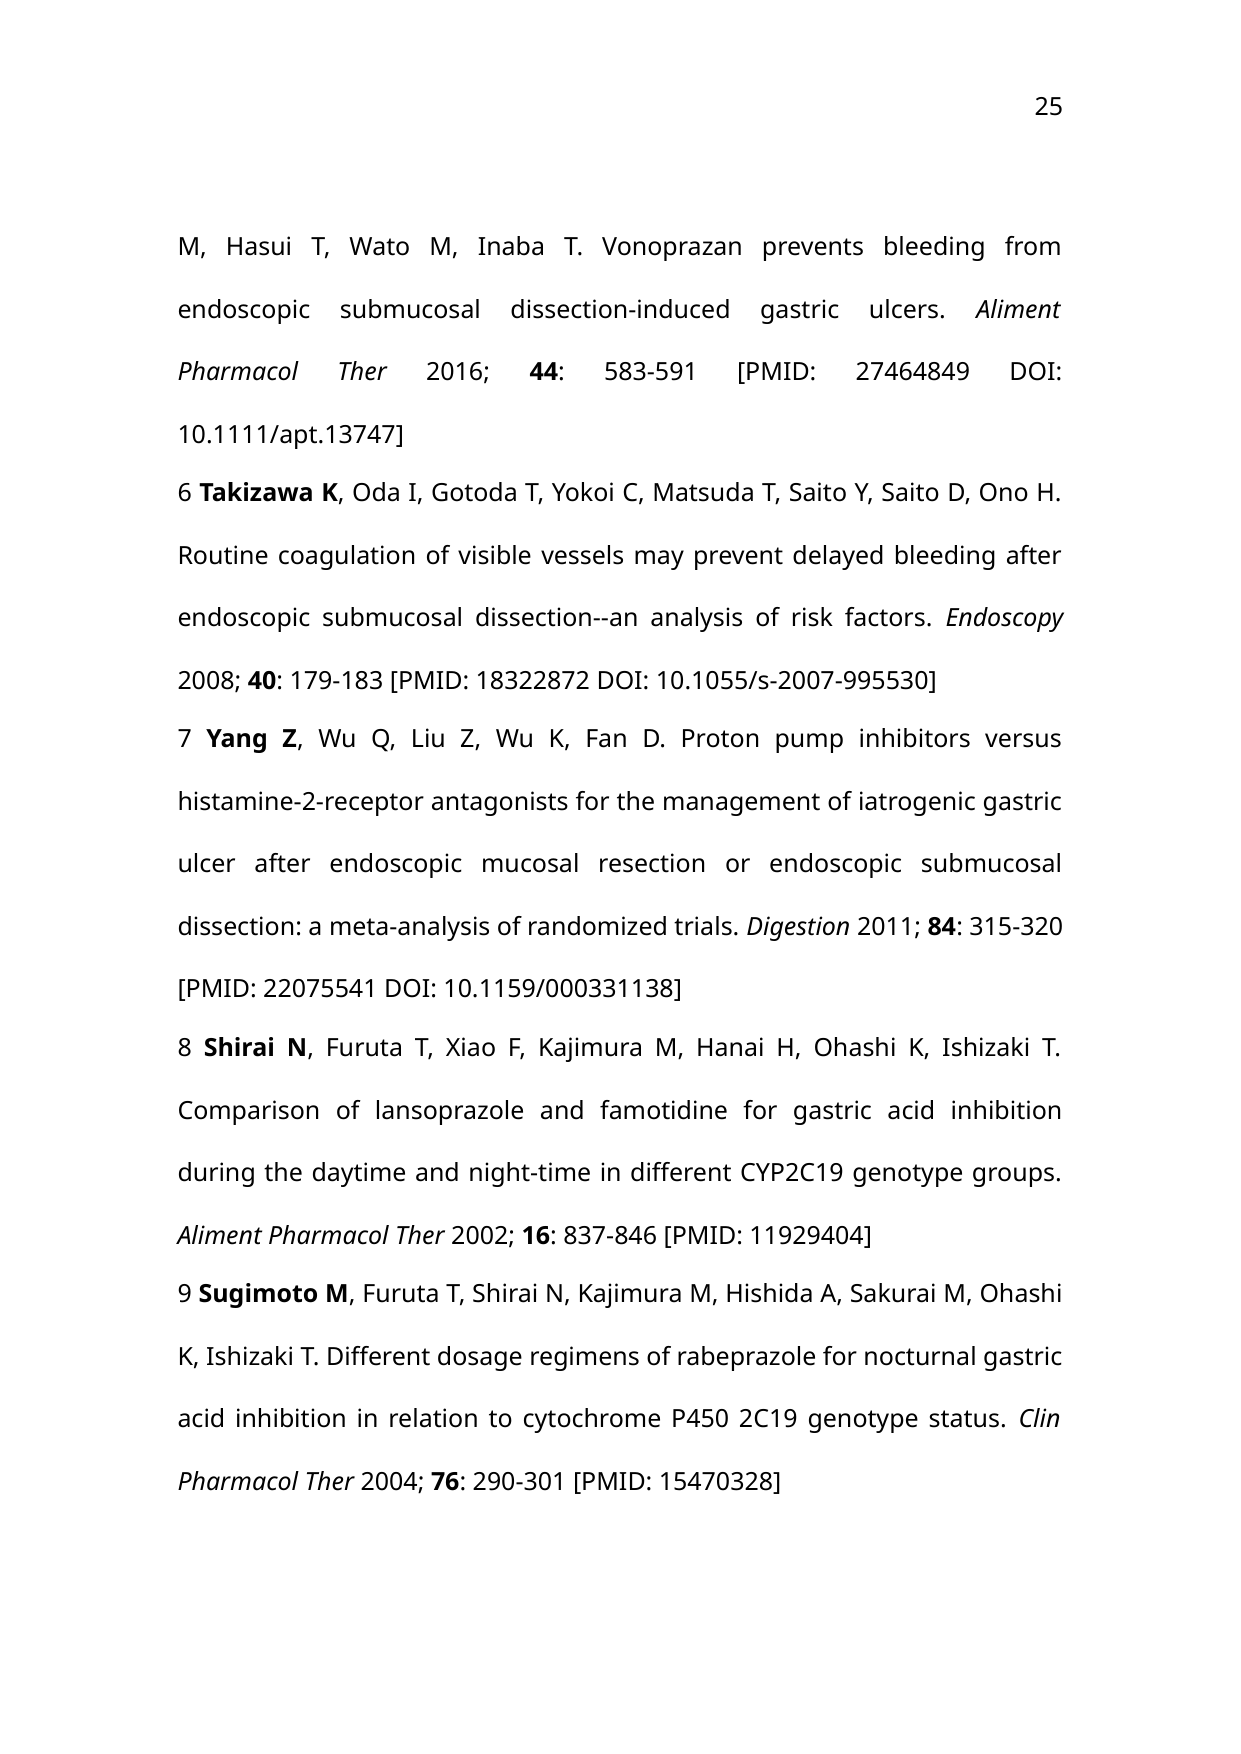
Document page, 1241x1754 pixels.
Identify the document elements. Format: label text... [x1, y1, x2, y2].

text 8 Shirai N, Furuta T, Xiao F, Kajimura M, Hanai H, Ohashi K, Ishizaki T. Comparison of lansoprazole and famotidine for gastric acid inhibition during the daytime and night-time in different CYP2C19 genotype groups. Aliment Pharmacol Ther 2002; 16: 837-846 [PMID: 11929404] [177, 1026, 1063, 1255]
text 9 Sugimoto M, Furuta T, Shirai N, Kajimura M, Hishida A, Sakurai M, Ohashi K, Ishizaki T. Different dosage regimens of rabeprazole for nocturnal gastric acid inhibition in relation to cytochrome P450 2C19 genotype status. Clin Pharmacol Ther 2004; 76: 290-301 [PMID: 15470328] [177, 1272, 1063, 1501]
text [177, 225, 1063, 454]
text 7 Yang Z, Wu Q, Liu Z, Wu K, Fan D. Proton pump inhibitors versus histamine-2-receptor antagonists for the management of iatrogenic gastric ulcer after endoscopic mucosal resection or endoscopic submucosal dissection: a meta-analysis of randomized trials. Digestion 2011; 84: 315-320 [PMID: 22075541 DOI: 10.1159/000331138] [177, 717, 1063, 1009]
text 6 Takizawa K, Oda I, Gotoda T, Yokoi C, Matsuda T, Saito Y, Saito D, Ono H. Routine coagulation of visible vessels may prevent delayed bleeding after endoscopic submucosal dissection--an analysis of risk factors. Endoscopy 2008; 40: 179-183 [PMID: 18322872 DOI: 10.1055/s-2007-995530] [177, 471, 1063, 700]
